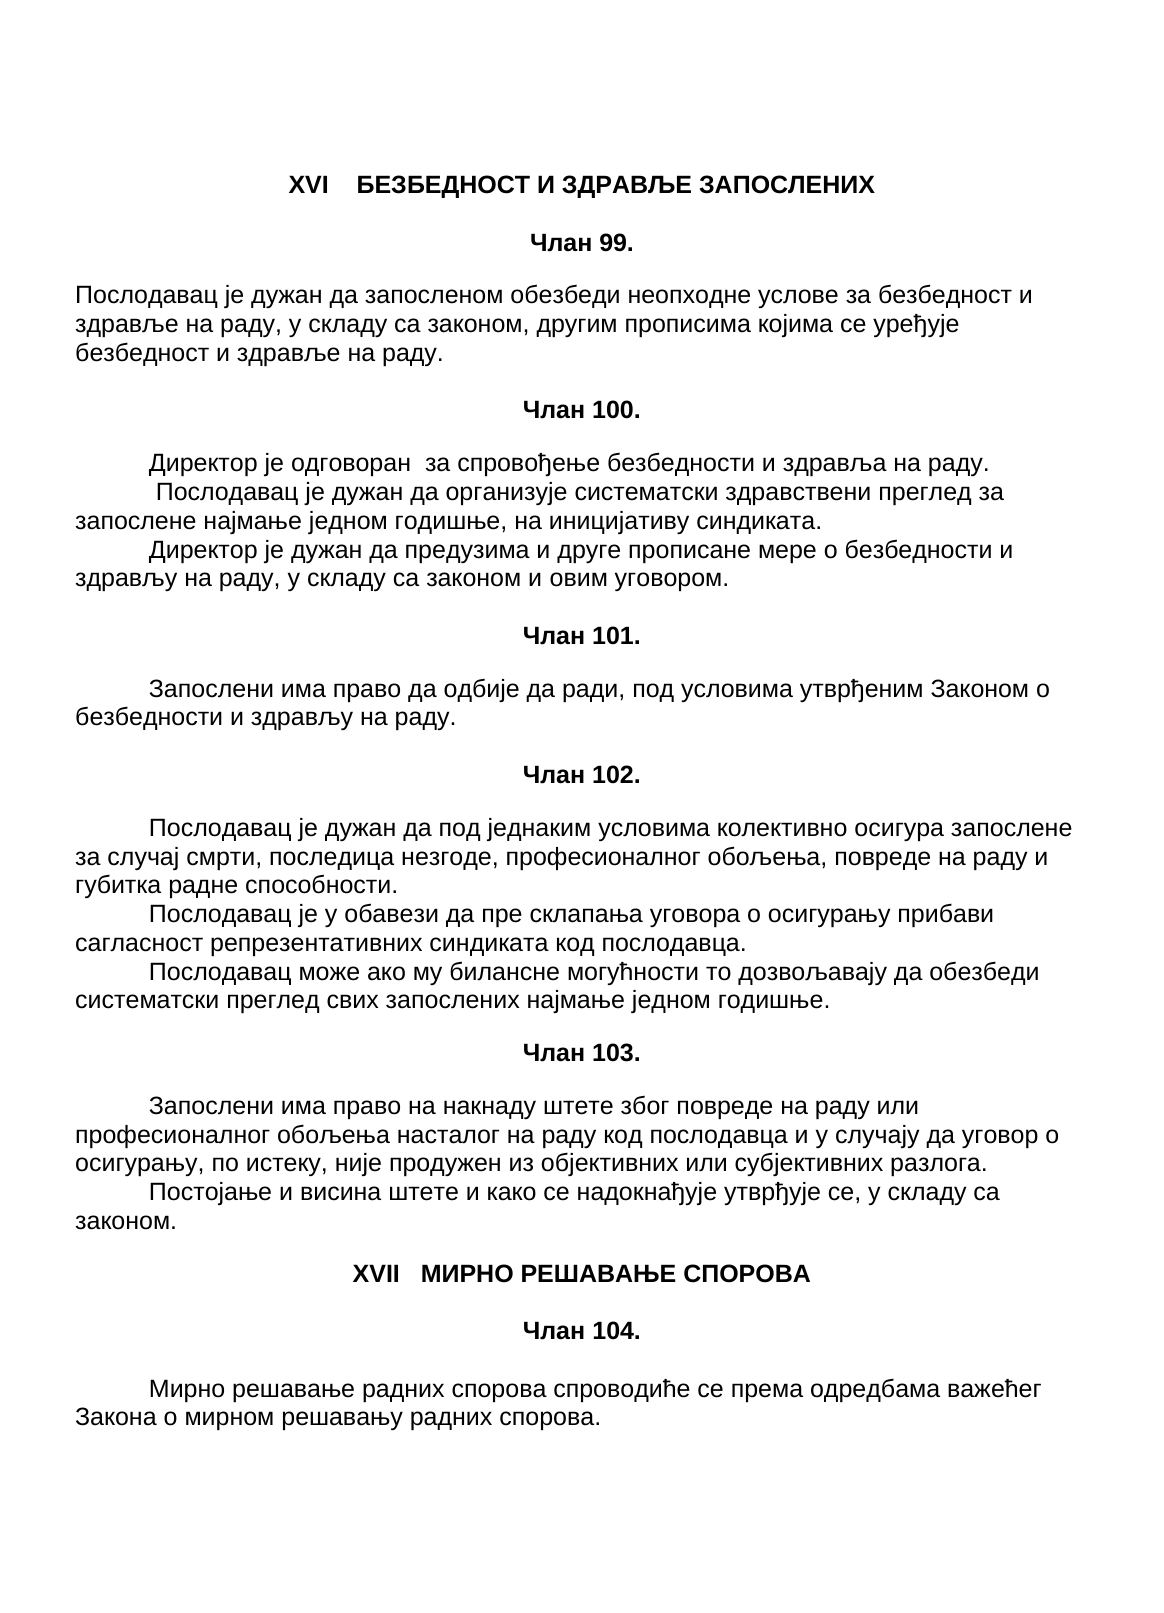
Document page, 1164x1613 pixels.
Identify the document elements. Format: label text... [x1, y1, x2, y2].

text Послодавац је у обавези да пре склапања уговора о осигурању прибави сагласност репрезентативних синдиката код послодавца. [75, 899, 1088, 956]
text Члан 103. [75, 1038, 1088, 1067]
text Директор је дужан да предузима и друге прописане мере о безбедности и здрављу на раду, у складу са законом и oвим уговором. [75, 534, 1088, 592]
text Мирно решавање радних спорова спроводиће се према одредбама важећег Закона о мирном решавању радних спорова. [75, 1374, 1088, 1431]
text Запослени има право да одбије да ради, под условима утврђеним Законом о безбедности и здрављу на раду. [75, 674, 1088, 731]
text Члан 100. [75, 396, 1088, 424]
text Члан 104. [75, 1316, 1088, 1345]
text Послодавац је дужан да запосленом обезбеди неопходне услове за безбедност и здравље на раду, у складу са законом, другим прописима којима се уређује безбедност и здравље на раду. [75, 281, 1088, 367]
text XVI БЕЗБЕДНОСТ И ЗДРАВЉЕ ЗАПОСЛЕНИХ [75, 170, 1088, 199]
text Запослени има право на накнаду штете због повреде на раду или професионалног обољења насталог на раду код послодавца и у случају да уговор о осигурању, по истеку, није продужен из објективних или субјективних разлога. [75, 1091, 1088, 1177]
text Послодавац може ако му билансне могућности то дозвољавају да обезбеди систематски преглед свих запослених најмање једном годишње. [75, 956, 1088, 1014]
text Послодавац је дужан да под једнаким условима колективно осигура запослене за случај смрти, последица незгоде, професионалног обољења, повреде на раду и губитка радне способности. [75, 813, 1088, 899]
text Члан 102. [75, 760, 1088, 789]
text Постојање и висина штете и како се надокнађује утврђује се, у складу са законом. [75, 1177, 1088, 1234]
text Послодавац је дужан да организује систематски здравствени преглед за запослене најмање једном годишње, на иницијативу синдиката. [75, 477, 1088, 534]
text Члан 101. [75, 621, 1088, 649]
text XVII МИРНО РЕШАВАЊЕ СПОРОВА [75, 1259, 1088, 1287]
text Директор је одговоран за спровођење безбедности и здравља на раду. [75, 448, 1088, 477]
text Члан 99. [75, 228, 1088, 256]
